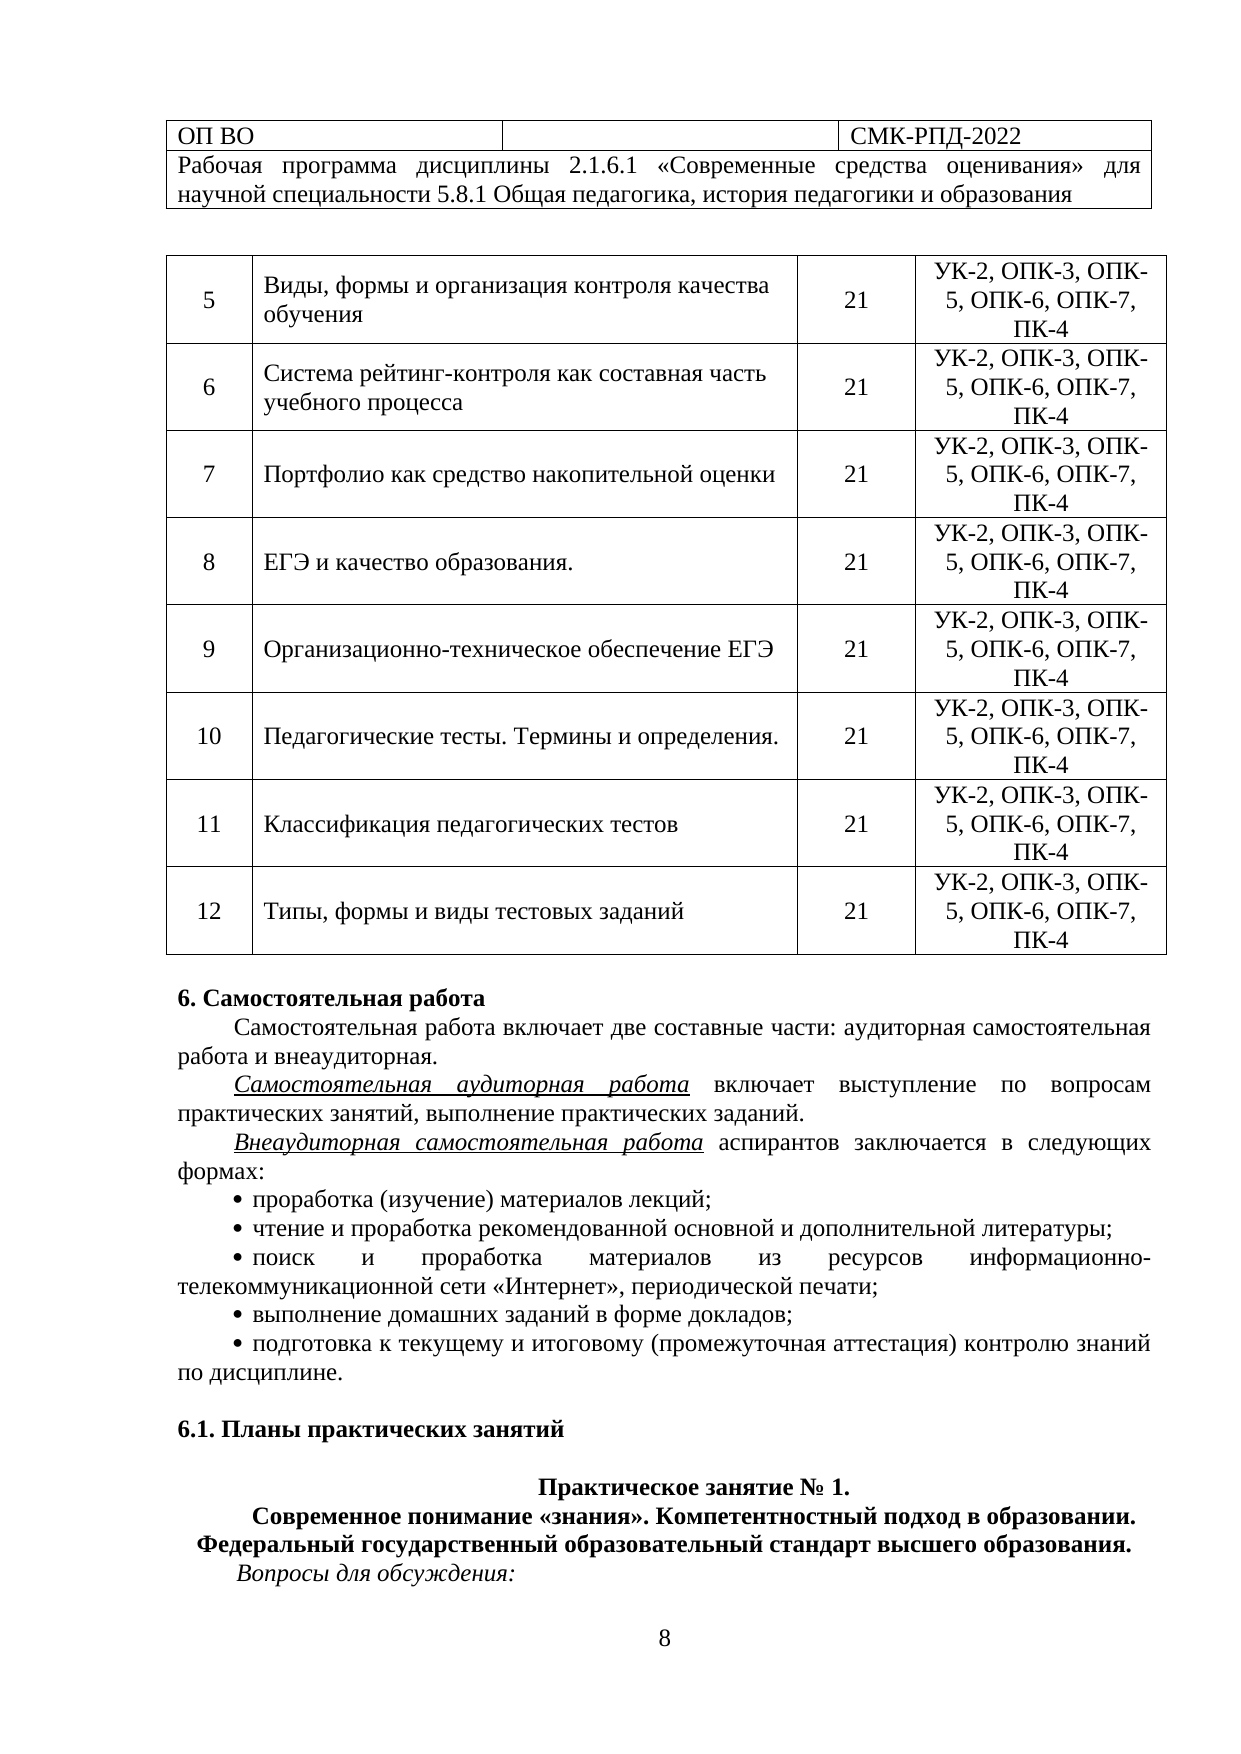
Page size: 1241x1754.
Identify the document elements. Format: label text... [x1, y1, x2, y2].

table_cell 6 [167, 344, 252, 430]
table_cell Типы, формы и виды тестовых заданий [253, 867, 797, 953]
table_cell УК-2, ОПК-3, ОПК-5, ОПК-6, ОПК-7, ПК-4 [916, 867, 1166, 953]
table_cell Организационно-техническое обеспечение ЕГЭ [253, 605, 797, 692]
table_cell УК-2, ОПК-3, ОПК-5, ОПК-6, ОПК-7, ПК-4 [916, 518, 1166, 604]
table_cell 21 [798, 256, 915, 342]
table_cell Виды, формы и организация контроля качества обучения [253, 256, 797, 342]
table_cell УК-2, ОПК-3, ОПК-5, ОПК-6, ОПК-7, ПК-4 [916, 431, 1166, 517]
table_cell 11 [167, 780, 252, 866]
text Современное понимание «знания». Компетентностный подход в образовании. Федеральный государственный образовательный стандарт высшего образования. [177, 1501, 1152, 1558]
table_cell УК-2, ОПК-3, ОПК-5, ОПК-6, ОПК-7, ПК-4 [916, 344, 1166, 430]
table_cell Классификация педагогических тестов [253, 780, 797, 866]
text Самостоятельная работа включает две составные части: аудиторная самостоятельная работа и внеаудиторная. [177, 1012, 1152, 1069]
text Самостоятельная аудиторная работа включает выступление по вопросам практических занятий, выполнение практических заданий. [177, 1069, 1152, 1127]
table_cell 9 [167, 605, 252, 692]
table_cell 21 [798, 431, 915, 517]
text Внеаудиторная самостоятельная работа аспирантов заключается в следующих формах: [177, 1127, 1152, 1184]
table_cell 8 [167, 518, 252, 604]
list проработка (изучение) материалов лекций; [177, 1184, 1152, 1213]
list чтение и проработка рекомендованной основной и дополнительной литературы; [177, 1213, 1152, 1242]
table_cell 10 [167, 693, 252, 779]
text 6. Самостоятельная работа [177, 983, 1152, 1012]
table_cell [916, 256, 1166, 342]
table_cell 21 [798, 780, 915, 866]
table_cell УК-2, ОПК-3, ОПК-5, ОПК-6, ОПК-7, ПК-4 [916, 693, 1166, 779]
table_cell 5 [167, 256, 252, 342]
text 6.1. Планы практических занятий [177, 1414, 1152, 1443]
table_cell УК-2, ОПК-3, ОПК-5, ОПК-6, ОПК-7, ПК-4 [916, 605, 1166, 692]
table_cell 21 [798, 344, 915, 430]
table_cell 21 [798, 518, 915, 604]
table_cell Портфолио как средство накопительной оценки [253, 431, 797, 517]
table_cell Педагогические тесты. Термины и определения. [253, 693, 797, 779]
table_cell 21 [798, 693, 915, 779]
table_cell Система рейтинг-контроля как составная часть учебного процесса [253, 344, 797, 430]
table_cell 21 [798, 605, 915, 692]
table_cell ЕГЭ и качество образования. [253, 518, 797, 604]
list поиск и проработка материалов из ресурсов информационно-телекоммуникационной сети «Интернет», периодической печати; [177, 1242, 1152, 1299]
table_cell 21 [798, 867, 915, 953]
list выполнение домашних заданий в форме докладов; [177, 1299, 1152, 1328]
text Практическое занятие № 1. [177, 1472, 1152, 1501]
table_cell 7 [167, 431, 252, 517]
list подготовка к текущему и итоговому (промежуточная аттестация) контролю знаний по дисциплине. [177, 1328, 1152, 1386]
table_cell УК-2, ОПК-3, ОПК-5, ОПК-6, ОПК-7, ПК-4 [916, 780, 1166, 866]
table_cell 12 [167, 867, 252, 953]
text Вопросы для обсуждения: [177, 1558, 1152, 1587]
